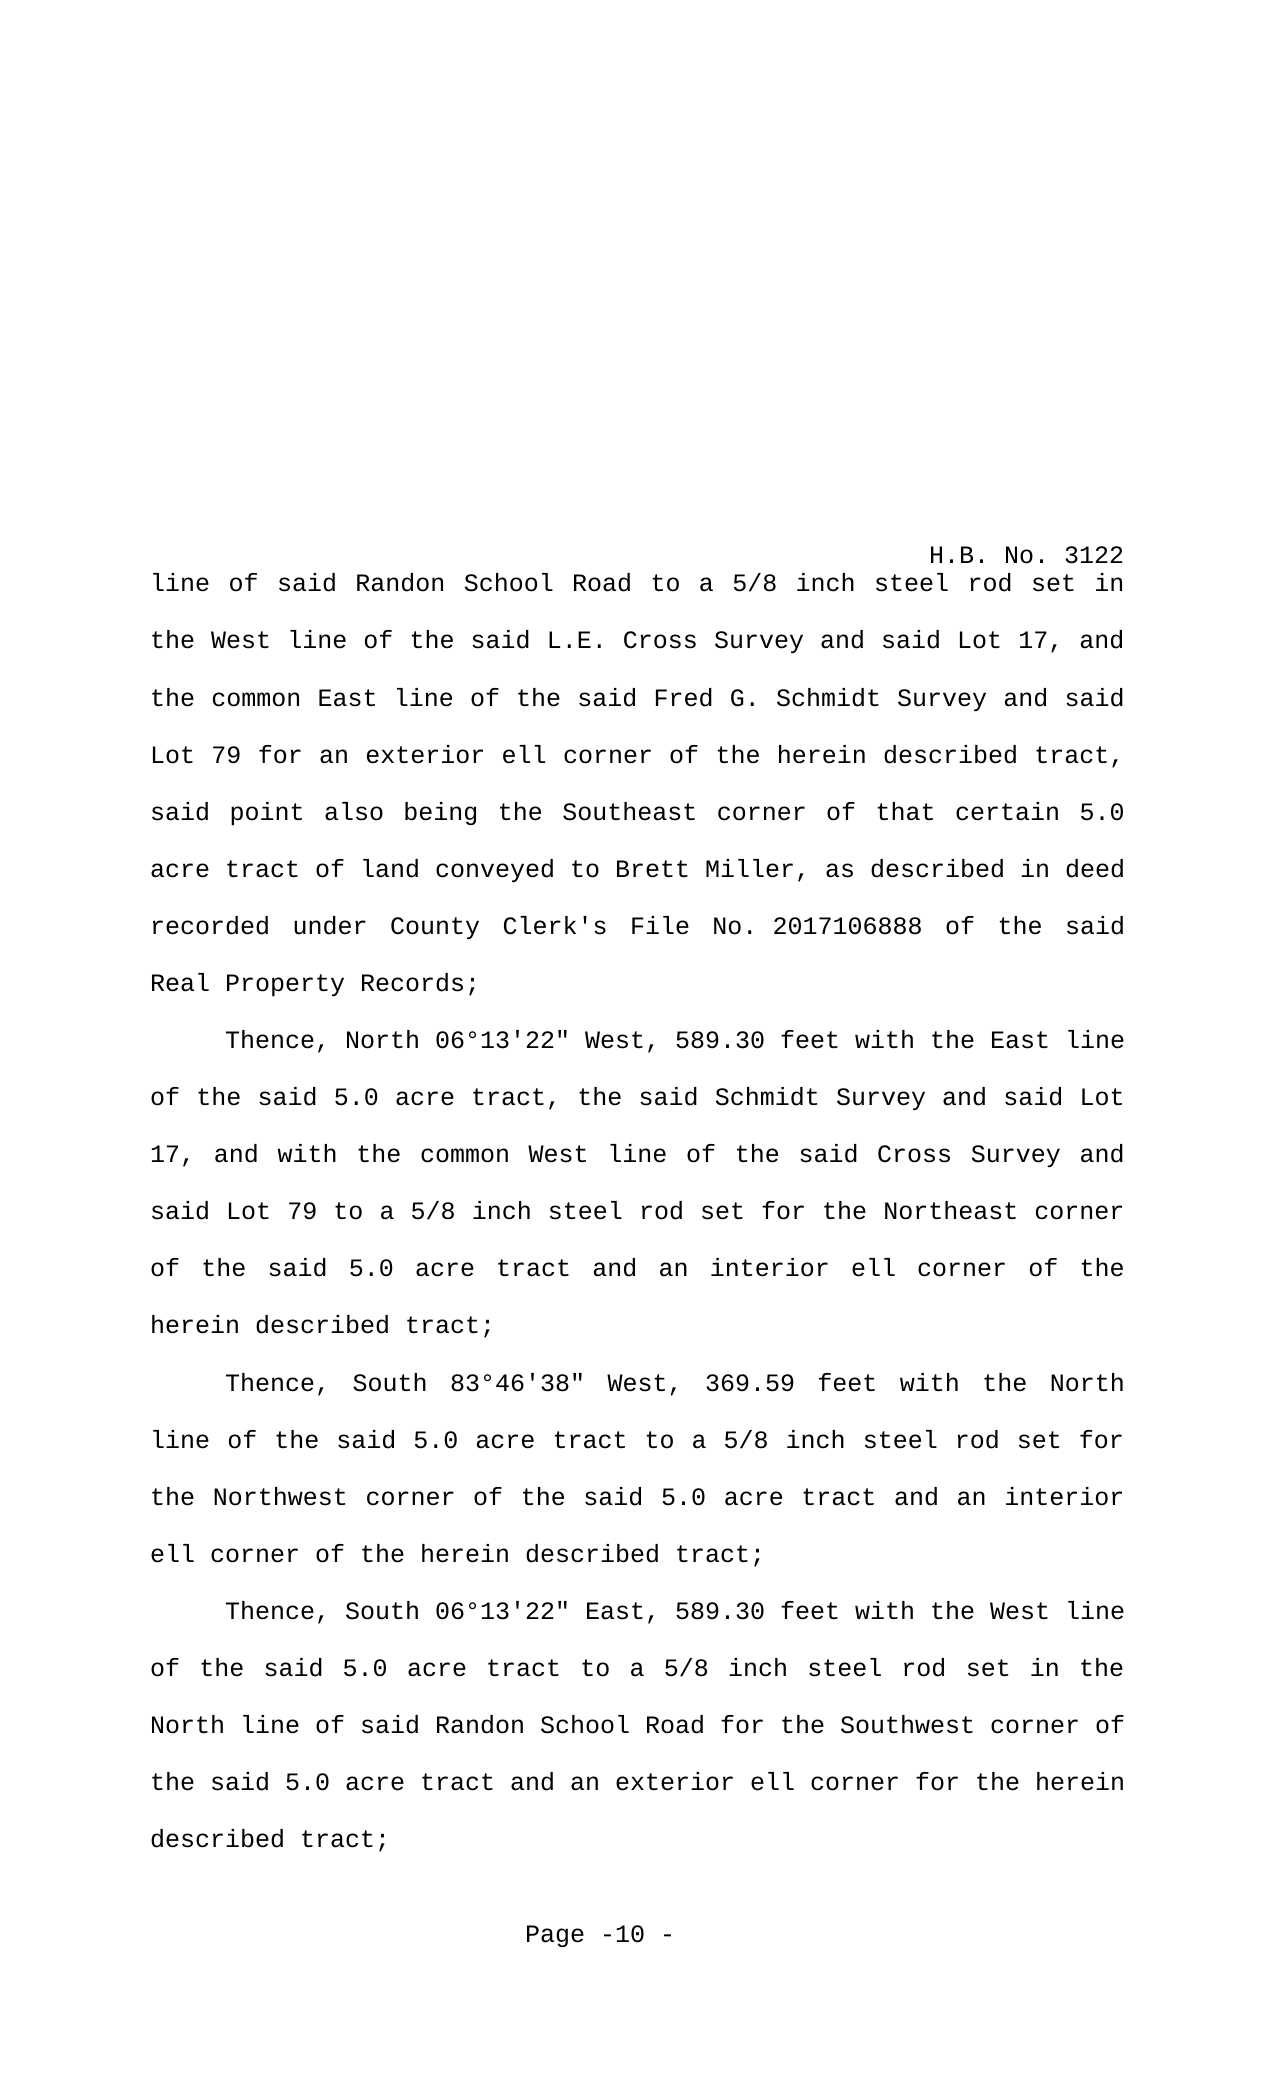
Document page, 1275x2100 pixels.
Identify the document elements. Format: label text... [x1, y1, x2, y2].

text Thence, South 83°46'38" West, 369.59 feet with the North line of the said 5.0 acre tract to a 5/8 inch steel rod set for the Northwest corner of the said 5.0 acre tract and an interior ell corner of the herein described tract; [150, 1370, 1125, 1570]
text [150, 571, 1125, 999]
text Thence, North 06°13'22" West, 589.30 feet with the East line of the said 5.0 acre tract, the said Schmidt Survey and said Lot 17, and with the common West line of the said Cross Survey and said Lot 79 to a 5/8 inch steel rod set for the Northeast corner of the said 5.0 acre tract and an interior ell corner of the herein described tract; [150, 1027, 1125, 1341]
text Thence, South 06°13'22" East, 589.30 feet with the West line of the said 5.0 acre tract to a 5/8 inch steel rod set in the North line of said Randon School Road for the Southwest corner of the said 5.0 acre tract and an exterior ell corner for the herein described tract; [150, 1598, 1125, 1855]
